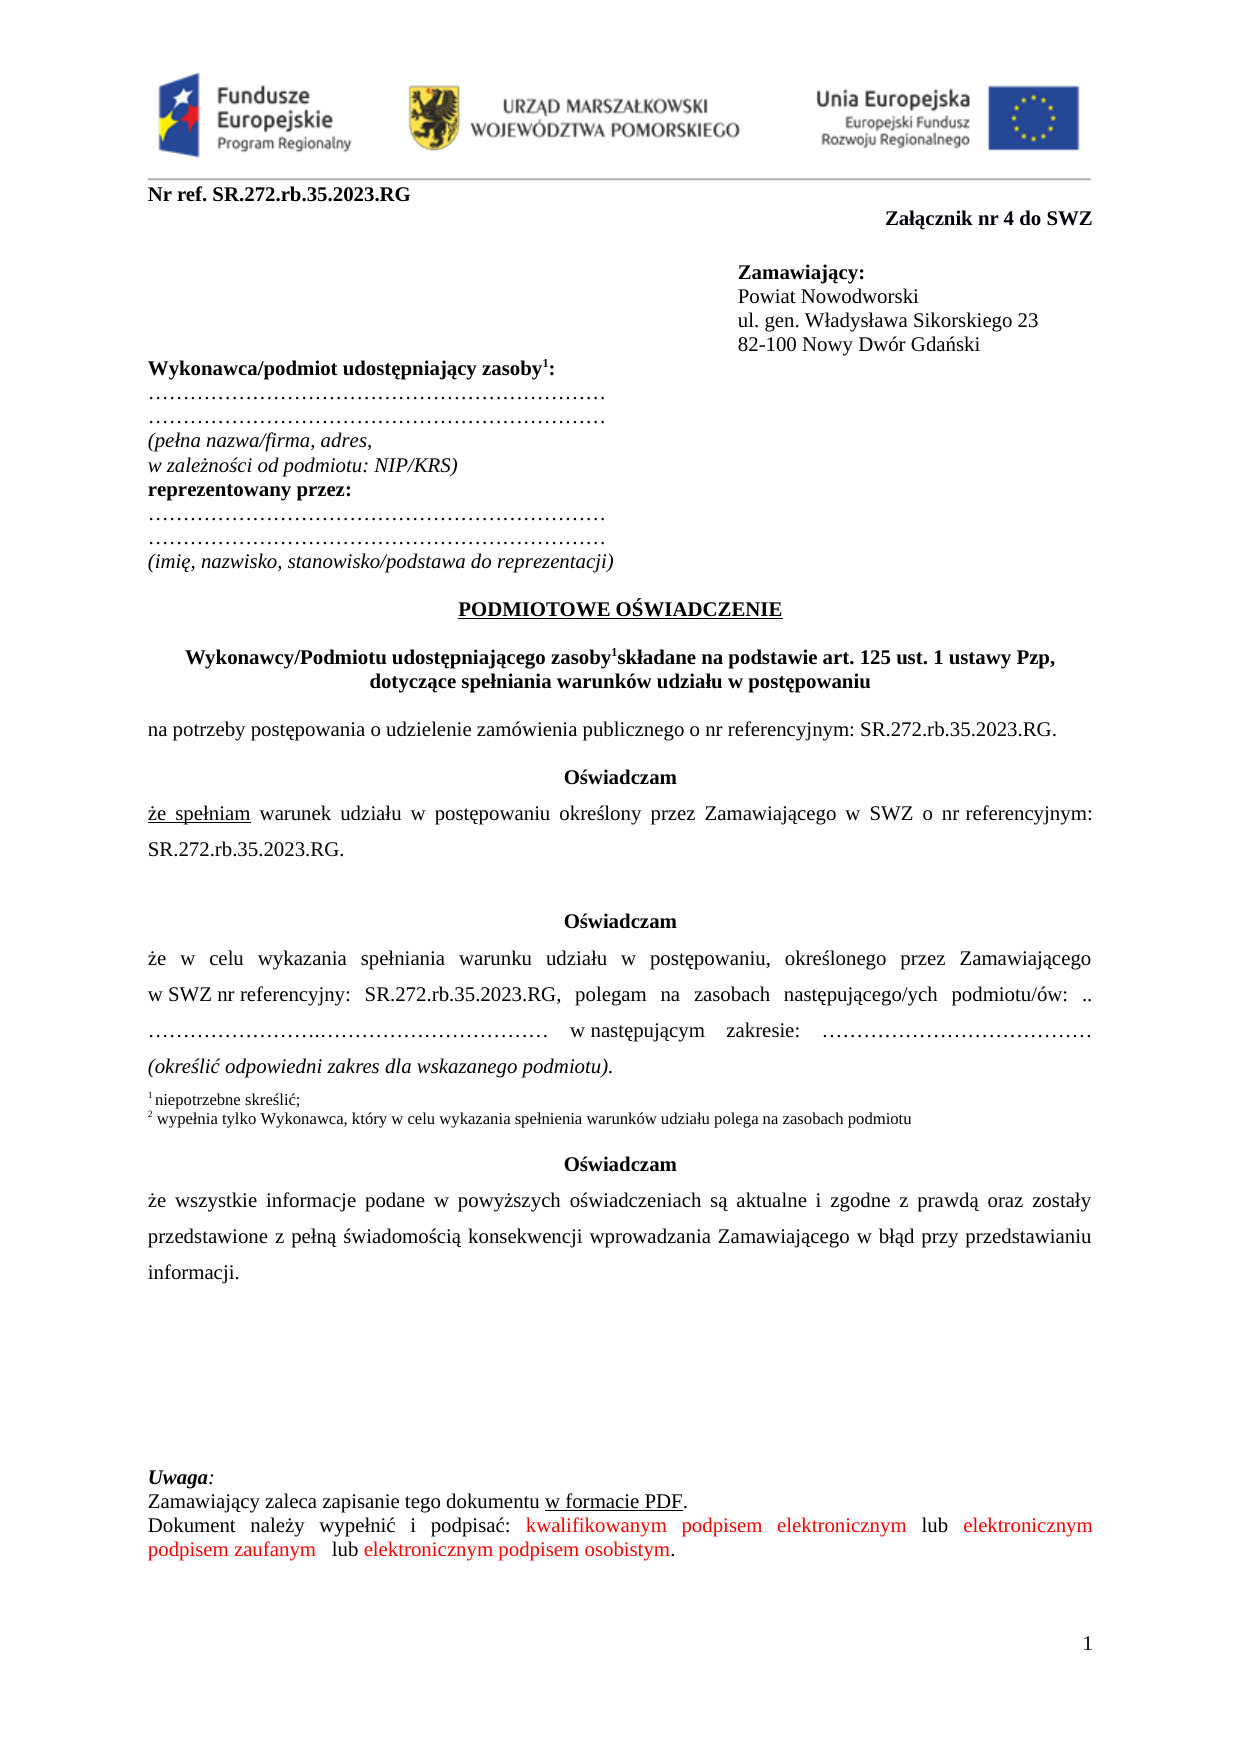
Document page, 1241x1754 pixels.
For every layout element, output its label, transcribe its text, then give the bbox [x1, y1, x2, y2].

text 1 niepotrzebne skreślić; [148, 1090, 1093, 1109]
text Oświadczam [148, 1152, 1093, 1176]
text dotyczące spełniania warunków udziału w postępowaniu [148, 669, 1093, 693]
text Dokument należy wypełnić i podpisać: kwalifikowanym podpisem elektronicznym lub elektronicznym podpisem zaufanym lub elektronicznym podpisem osobistym. [148, 1513, 1093, 1561]
text Wykonawcy/Podmiotu udostępniającego zasoby1składane na podstawie art. 125 ust. 1 ustawy Pzp, [148, 645, 1093, 669]
text (imię, nazwisko, stanowisko/podstawa do reprezentacji) [148, 549, 1093, 573]
picture [147, 73, 1093, 182]
text Zamawiający: [674, 260, 1093, 284]
text Wykonawca/podmiot udostępniający zasoby1: [148, 356, 1093, 380]
text ………………………………………………………… [148, 501, 1093, 525]
text (pełna nazwa/firma, adres, w zależności od podmiotu: NIP/KRS) [148, 428, 472, 477]
text Powiat Nowodworski [664, 284, 1093, 308]
text 2 wypełnia tylko Wykonawca, który w celu wykazania spełnienia warunków udziału polega na zasobach podmiotu [148, 1109, 1093, 1128]
text Nr ref. SR.272.rb.35.2023.RG [148, 182, 1093, 206]
text 82-100 Nowy Dwór Gdański [148, 332, 1093, 356]
text Uwaga: [148, 1465, 1093, 1489]
text ………………………………………………………… [148, 404, 1093, 428]
text Oświadczam [148, 765, 1093, 789]
text ul. gen. Władysława Sikorskiego 23 [738, 308, 1093, 332]
text ………………………………………………………… [148, 380, 1093, 404]
text na potrzeby postępowania o udzielenie zamówienia publicznego o nr referencyjnym: SR.272.rb.35.2023.RG. [148, 717, 1093, 741]
text Zamawiający zaleca zapisanie tego dokumentu w formacie PDF. [148, 1489, 1093, 1513]
text że wszystkie informacje podane w powyższych oświadczeniach są aktualne i zgodne z prawdą oraz zostały przedstawione z pełną świadomością konsekwencji wprowadzania Zamawiającego w błąd przy przedstawianiu informacji. [148, 1188, 1093, 1284]
text PODMIOTOWE OŚWIADCZENIE [148, 597, 1093, 621]
text reprezentowany przez: [148, 477, 1093, 501]
text Załącznik nr 4 do SWZ [148, 206, 1093, 230]
text że w celu wykazania spełniania warunku udziału w postępowaniu, określonego przez Zamawiającego w SWZ nr referencyjny: SR.272.rb.35.2023.RG, polegam na zasobach następującego/ych podmiotu/ów: ..…………………….…………………………… w następującym zakresie: ………………………………… (określić odpowiedni zakres dla wskazanego podmiotu). [148, 946, 1093, 1078]
text że spełniam warunek udziału w postępowaniu określony przez Zamawiającego w SWZ o nr referencyjnym: SR.272.rb.35.2023.RG. [148, 801, 1093, 861]
text ………………………………………………………… [148, 525, 1093, 549]
text Oświadczam [148, 909, 1093, 933]
